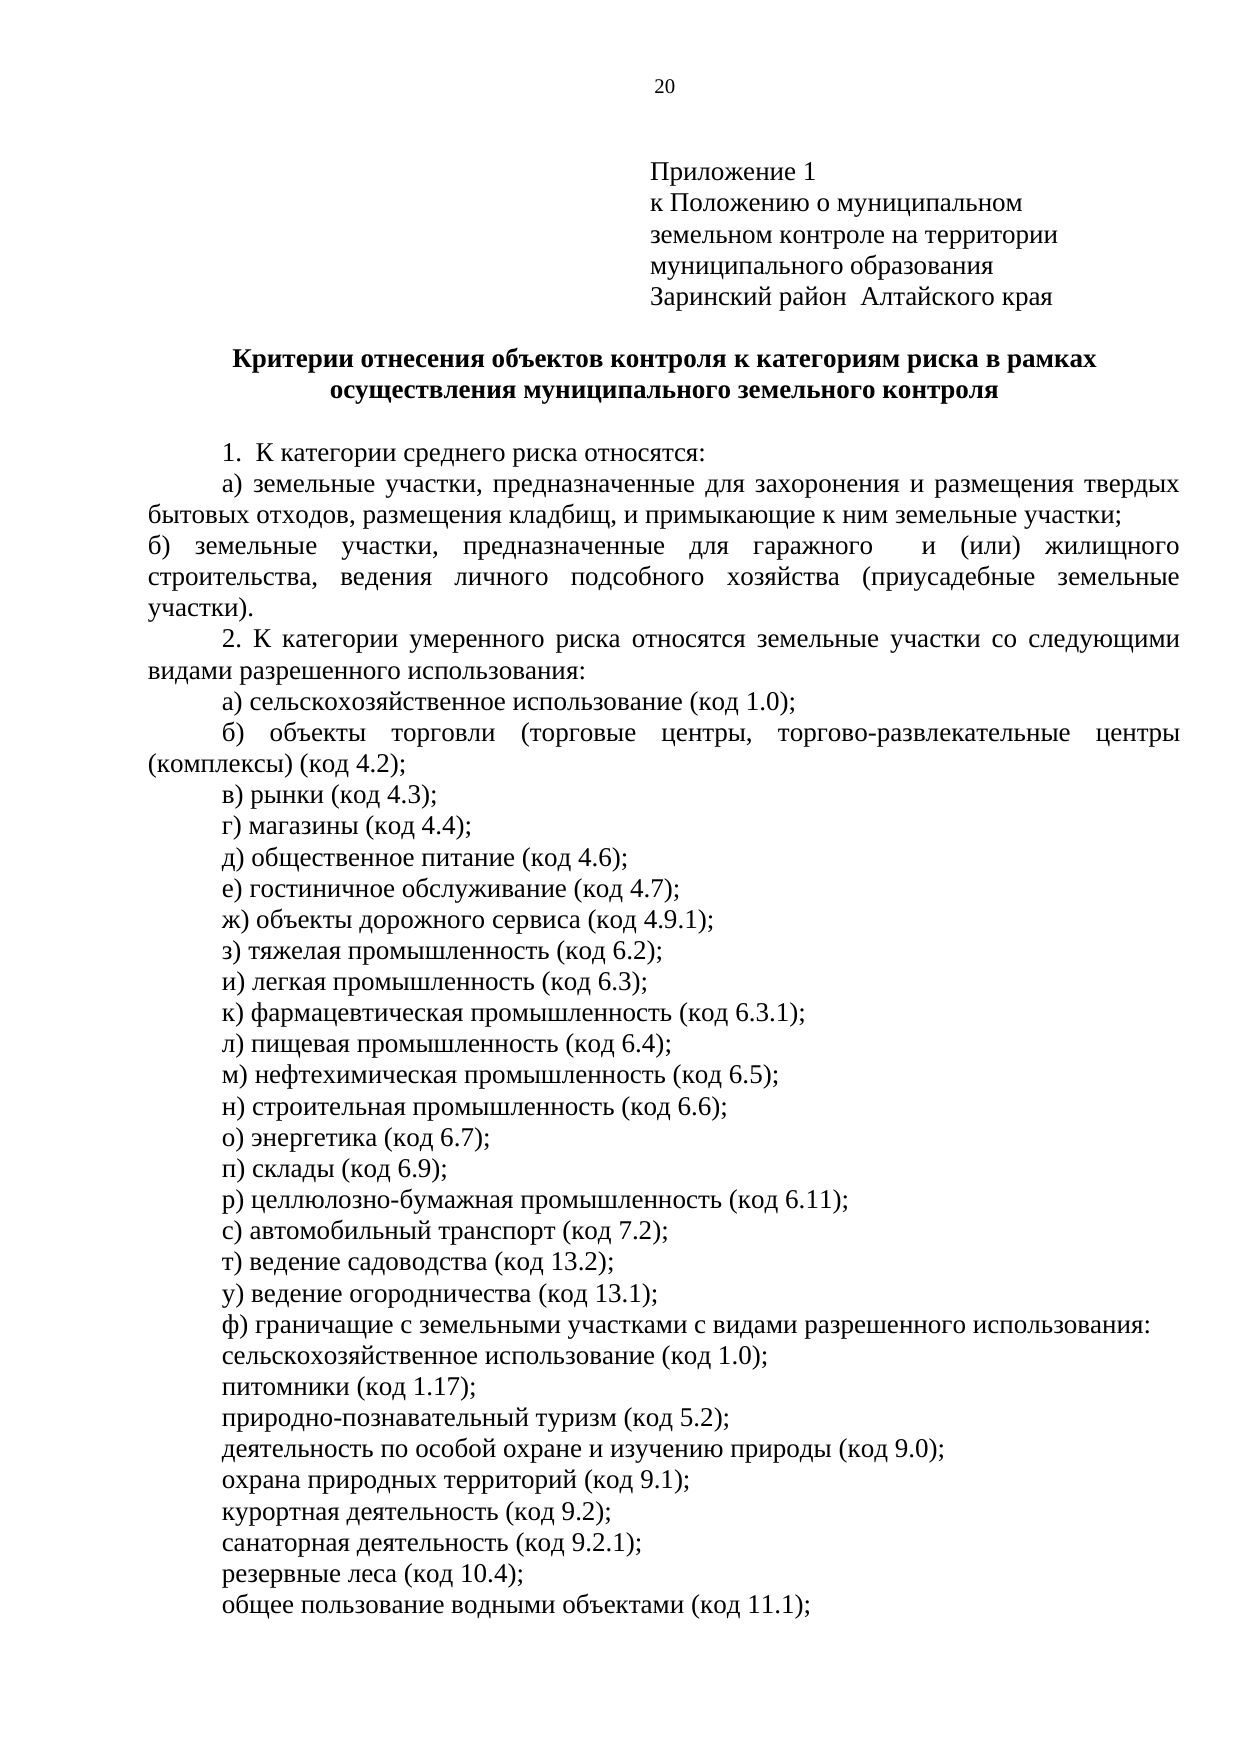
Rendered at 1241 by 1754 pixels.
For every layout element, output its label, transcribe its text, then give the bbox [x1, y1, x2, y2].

text природно-познавательный туризм (код 5.2); [148, 1401, 1181, 1432]
text д) общественное питание (код 4.6); [148, 841, 1181, 872]
text т) ведение садоводства (код 13.2); [148, 1246, 1181, 1277]
text з) тяжелая промышленность (код 6.2); [148, 934, 1181, 965]
text санаторная деятельность (код 9.2.1); [148, 1526, 1181, 1557]
text л) пищевая промышленность (код 6.4); [148, 1027, 1181, 1059]
text Заринский район Алтайского края [650, 280, 1181, 311]
text г) магазины (код 4.4); [148, 809, 1181, 841]
text с) автомобильный транспорт (код 7.2); [148, 1214, 1181, 1246]
text н) строительная промышленность (код 6.6); [148, 1090, 1181, 1121]
text питомники (код 1.17); [148, 1370, 1181, 1401]
text к Положению о муниципальном [650, 187, 1181, 218]
text земельном контроле на территории [650, 218, 1181, 249]
text б) земельные участки, предназначенные для гаражного и (или) жилищного строительства, ведения личного подсобного хозяйства (приусадебные земельные участки). [148, 529, 1181, 623]
text о) энергетика (код 6.7); [148, 1121, 1181, 1152]
text Критерии отнесения объектов контроля к категориям риска в рамках осуществления муниципального земельного контроля [148, 342, 1181, 404]
text муниципального образования [650, 249, 1181, 280]
text в) рынки (код 4.3); [148, 778, 1181, 809]
text резервные леса (код 10.4); [148, 1557, 1181, 1588]
text ф) граничащие с земельными участками с видами разрешенного использования: [148, 1308, 1181, 1339]
text сельскохозяйственное использование (код 1.0); [148, 1339, 1181, 1370]
text общее пользование водными объектами (код 11.1); [148, 1588, 1181, 1619]
text а) сельскохозяйственное использование (код 1.0); [148, 685, 1181, 716]
text 2. К категории умеренного риска относятся земельные участки со следующими видами разрешенного использования: [148, 623, 1181, 685]
text 1. К категории среднего риска относятся: [148, 436, 1181, 467]
text Приложение 1 [650, 155, 1181, 187]
text р) целлюлозно-бумажная промышленность (код 6.11); [148, 1183, 1181, 1214]
text ж) объекты дорожного сервиса (код 4.9.1); [148, 903, 1181, 934]
text охрана природных территорий (код 9.1); [148, 1463, 1181, 1495]
text к) фармацевтическая промышленность (код 6.3.1); [148, 996, 1181, 1027]
text е) гостиничное обслуживание (код 4.7); [148, 872, 1181, 903]
text курортная деятельность (код 9.2); [148, 1495, 1181, 1526]
text а) земельные участки, предназначенные для захоронения и размещения твердых бытовых отходов, размещения кладбищ, и примыкающие к ним земельные участки; [148, 467, 1181, 529]
text п) склады (код 6.9); [148, 1152, 1181, 1183]
text деятельность по особой охране и изучению природы (код 9.0); [148, 1432, 1181, 1463]
text и) легкая промышленность (код 6.3); [148, 965, 1181, 996]
text м) нефтехимическая промышленность (код 6.5); [148, 1059, 1181, 1090]
text б) объекты торговли (торговые центры, торгово-развлекательные центры (комплексы) (код 4.2); [148, 716, 1181, 778]
text у) ведение огородничества (код 13.1); [148, 1277, 1181, 1308]
